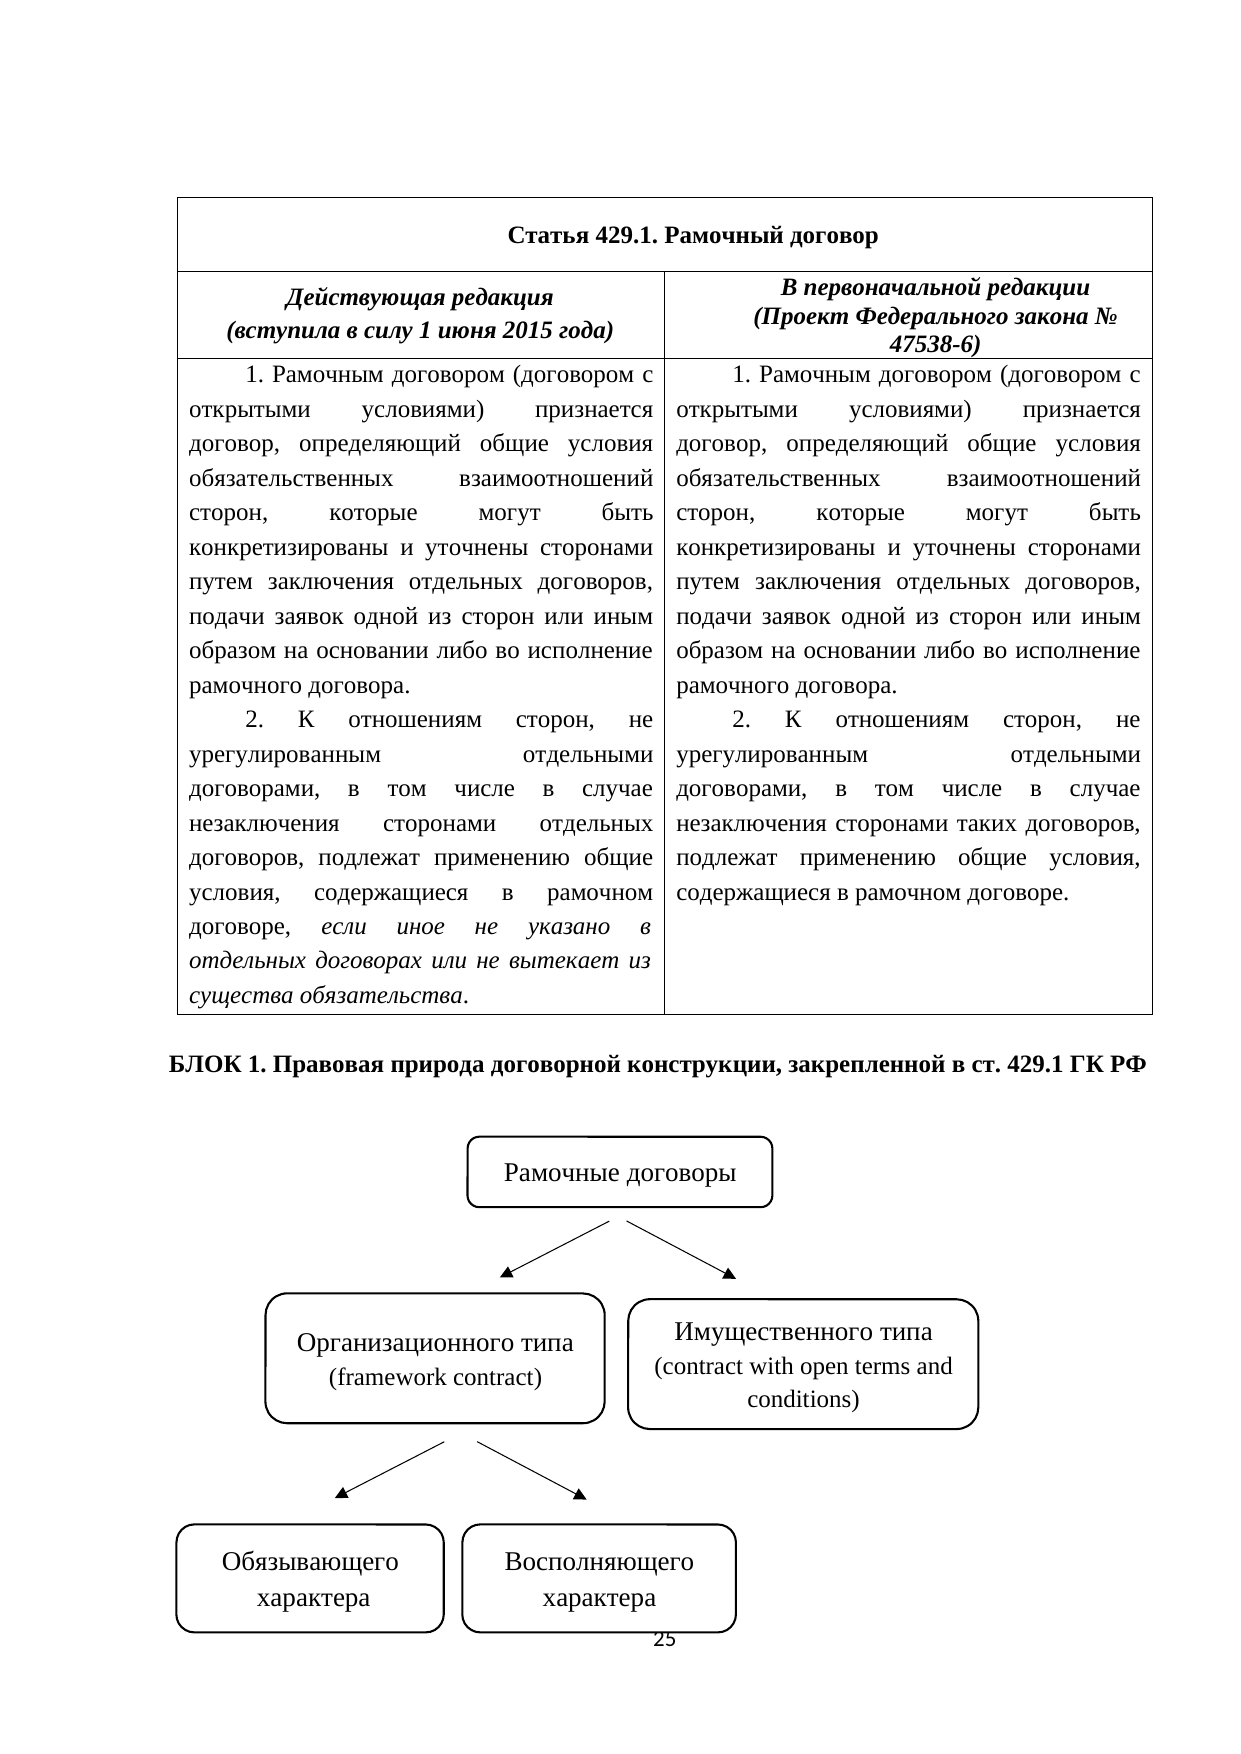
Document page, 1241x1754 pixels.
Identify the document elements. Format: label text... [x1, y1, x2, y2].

table_cell 1. Рамочным договором (договором с открытыми условиями) признается договор, определяющий общие условия обязательственных взаимоотношений сторон, которые могут быть конкретизированы и уточнены сторонами путем заключения отдельных договоров, подачи заявок одной из сторон или иным образом на основании либо во исполнение рамочного договора. 2. К отношениям сторон, не урегулированным отдельными договорами, в том числе в случае незаключения сторонами таких договоров, подлежат применению общие условия, содержащиеся в рамочном договоре. [665, 359, 1152, 1014]
table_header Статья 429.1. Рамочный договор [178, 198, 1152, 271]
table_cell 1. Рамочным договором (договором с открытыми условиями) признается договор, определяющий общие условия обязательственных взаимоотношений сторон, которые могут быть конкретизированы и уточнены сторонами путем заключения отдельных договоров, подачи заявок одной из сторон или иным образом на основании либо во исполнение рамочного договора. 2. К отношениям сторон, не урегулированным отдельными договорами, в том числе в случае незаключения сторонами отдельных договоров, подлежат применению общие условия, содержащиеся в рамочном договоре, если иное не указано в отдельных договорах или не вытекает из существа обязательства. [178, 359, 664, 1014]
table_cell Действующая редакция (вступила в силу 1 июня 2015 года) [178, 272, 664, 358]
text БЛОК 1. Правовая природа договорной конструкции, закрепленной в ст. 429.1 ГК РФ [133, 1049, 1152, 1078]
table_cell В первоначальной редакции (Проект Федерального закона № 47538-6) [665, 272, 1152, 358]
